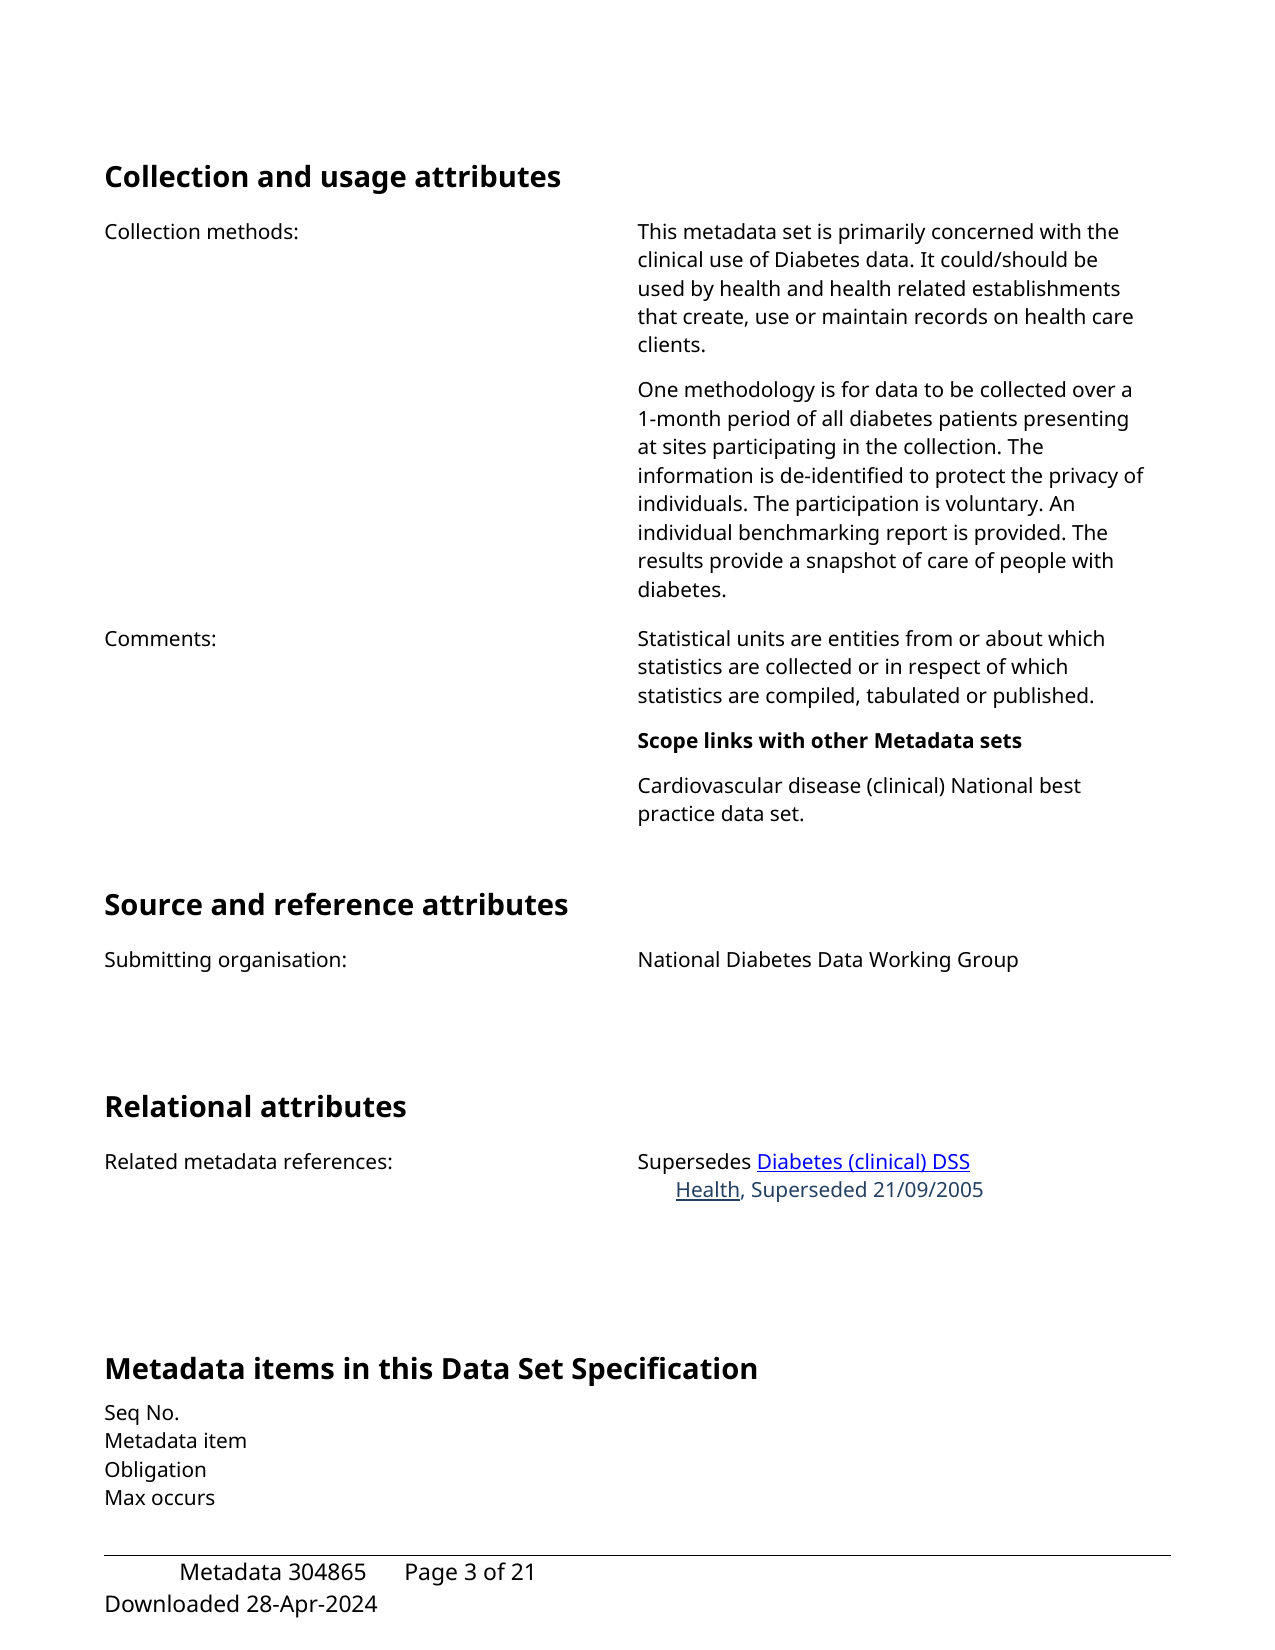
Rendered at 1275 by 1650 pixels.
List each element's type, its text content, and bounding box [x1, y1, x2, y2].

table_cell National Diabetes Data Working Group [626, 934, 1159, 1040]
table_cell [93, 1398, 1159, 1512]
table_cell This metadata set is primarily concerned with the clinical use of Diabetes data. It could/should be used by health and health related establishments that create, use or maintain records on health care clients. One methodology is for data to be collected over a 1-month period of all diabetes patients presenting at sites participating in the collection. The information is de-identified to protect the privacy of individuals. The participation is voluntary. An individual benchmarking report is provided. The results provide a snapshot of care of people with diabetes. [626, 206, 1159, 613]
table_cell Submitting organisation: [93, 934, 626, 1040]
table_cell Collection methods: [93, 206, 626, 613]
table_header Collection and usage attributes [93, 110, 1159, 206]
table_cell Comments: [93, 614, 626, 838]
table_cell Supersedes Diabetes (clinical) DSS Health, Superseded 21/09/2005 [626, 1136, 1159, 1271]
table_cell Relational attributes [93, 1040, 1159, 1136]
table_cell Source and reference attributes [93, 838, 1159, 934]
table_header Metadata items in this Data Set Specification [93, 1302, 1159, 1398]
table_cell Statistical units are entities from or about which statistics are collected or in respect of which statistics are compiled, tabulated or published. Scope links with other Metadata sets Cardiovascular disease (clinical) National best practice data set. [626, 614, 1159, 838]
table_cell Related metadata references: [93, 1136, 626, 1271]
